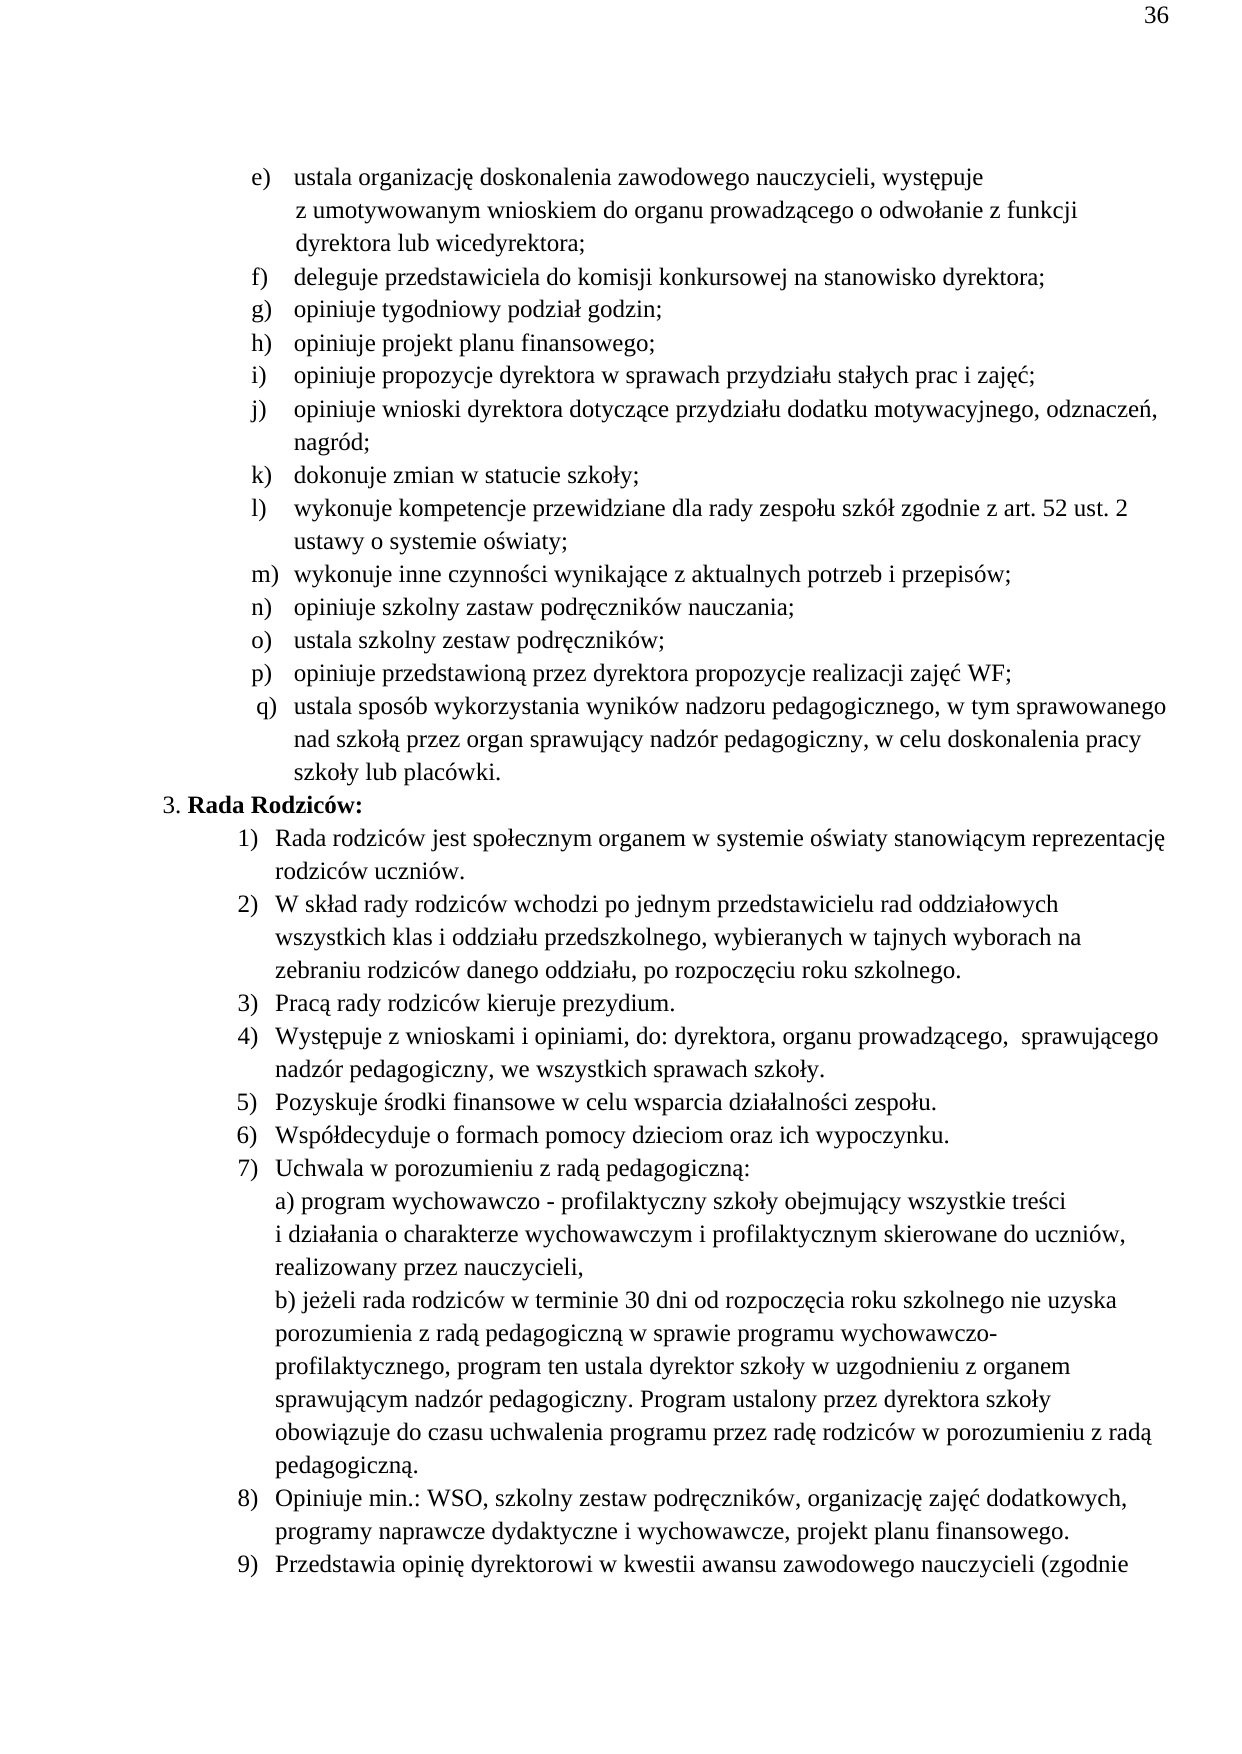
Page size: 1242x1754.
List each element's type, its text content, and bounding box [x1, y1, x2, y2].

list opiniuje szkolny zastaw podręczników nauczania; [251, 592, 1169, 621]
list Współdecyduje o formach pomocy dzieciom oraz ich wypoczynku. [236, 1120, 1169, 1149]
list Przedstawia opinię dyrektorowi w kwestii awansu zawodowego nauczycieli (zgodnie [237, 1549, 1169, 1578]
list opiniuje wnioski dyrektora dotyczące przydziału dodatku motywacyjnego, odznaczeń, nagród; [251, 394, 1169, 455]
list W skład rady rodziców wchodzi po jednym przedstawicielu rad oddziałowych wszystkich klas i oddziału przedszkolnego, wybieranych w tajnych wyborach na zebraniu rodziców danego oddziału, po rozpoczęciu roku szkolnego. [237, 889, 1169, 984]
list wykonuje kompetencje przewidziane dla rady zespołu szkół zgodnie z art. 52 ust. 2 ustawy o systemie oświaty; [251, 493, 1169, 554]
list opiniuje propozycje dyrektora w sprawach przydziału stałych prac i zajęć; [251, 361, 1169, 389]
list opiniuje projekt planu finansowego; [251, 328, 1169, 356]
list Rada rodziców jest społecznym organem w systemie oświaty stanowiącym reprezentację rodziców uczniów. [237, 823, 1169, 885]
list opiniuje przedstawioną przez dyrektora propozycje realizacji zajęć WF; [251, 658, 1169, 687]
list wykonuje inne czynności wynikające z aktualnych potrzeb i przepisów; [251, 559, 1169, 587]
list Występuje z wnioskami i opiniami, do: dyrektora, organu prowadzącego, sprawującego nadzór pedagogiczny, we wszystkich sprawach szkoły. [237, 1021, 1169, 1083]
list ustala sposób wykorzystania wyników nadzoru pedagogicznego, w tym sprawowanego nad szkołą przez organ sprawujący nadzór pedagogiczny, w celu doskonalenia pracy szkoły lub placówki. [256, 691, 1169, 786]
list opiniuje tygodniowy podział godzin; [251, 294, 1169, 323]
list deleguje przedstawiciela do komisji konkursowej na stanowisko dyrektora; [251, 262, 1169, 290]
list ustala organizację doskonalenia zawodowego nauczycieli, występuje z umotywowanym wnioskiem do organu prowadzącego o odwołanie z funkcji dyrektora lub wicedyrektora; [251, 162, 1169, 257]
list Opiniuje min.: WSO, szkolny zestaw podręczników, organizację zajęć dodatkowych, programy naprawcze dydaktyczne i wychowawcze, projekt planu finansowego. [237, 1483, 1169, 1545]
text i działania o charakterze wychowawczym i profilaktycznym skierowane do uczniów, realizowany przez nauczycieli, [275, 1219, 1169, 1281]
list Pozyskuje środki finansowe w celu wsparcia działalności zespołu. [236, 1087, 1169, 1116]
list ustala szkolny zestaw podręczników; [251, 625, 1169, 653]
list dokonuje zmian w statucie szkoły; [251, 460, 1169, 488]
list Uchwala w porozumieniu z radą pedagogiczną: a) program wychowawczo - profilaktyczny szkoły obejmujący wszystkie treści [237, 1153, 1169, 1215]
text 3. Rada Rodziców: [162, 790, 1169, 819]
text b) jeżeli rada rodziców w terminie 30 dni od rozpoczęcia roku szkolnego nie uzyska porozumienia z radą pedagogiczną w sprawie programu wychowawczo- profilaktycznego, program ten ustala dyrektor szkoły w uzgodnieniu z organem sprawującym nadzór pedagogiczny. Program ustalony przez dyrektora szkoły obowiązuje do czasu uchwalenia programu przez radę rodziców w porozumieniu z radą pedagogiczną. [275, 1285, 1169, 1479]
list Pracą rady rodziców kieruje prezydium. [237, 988, 1169, 1017]
